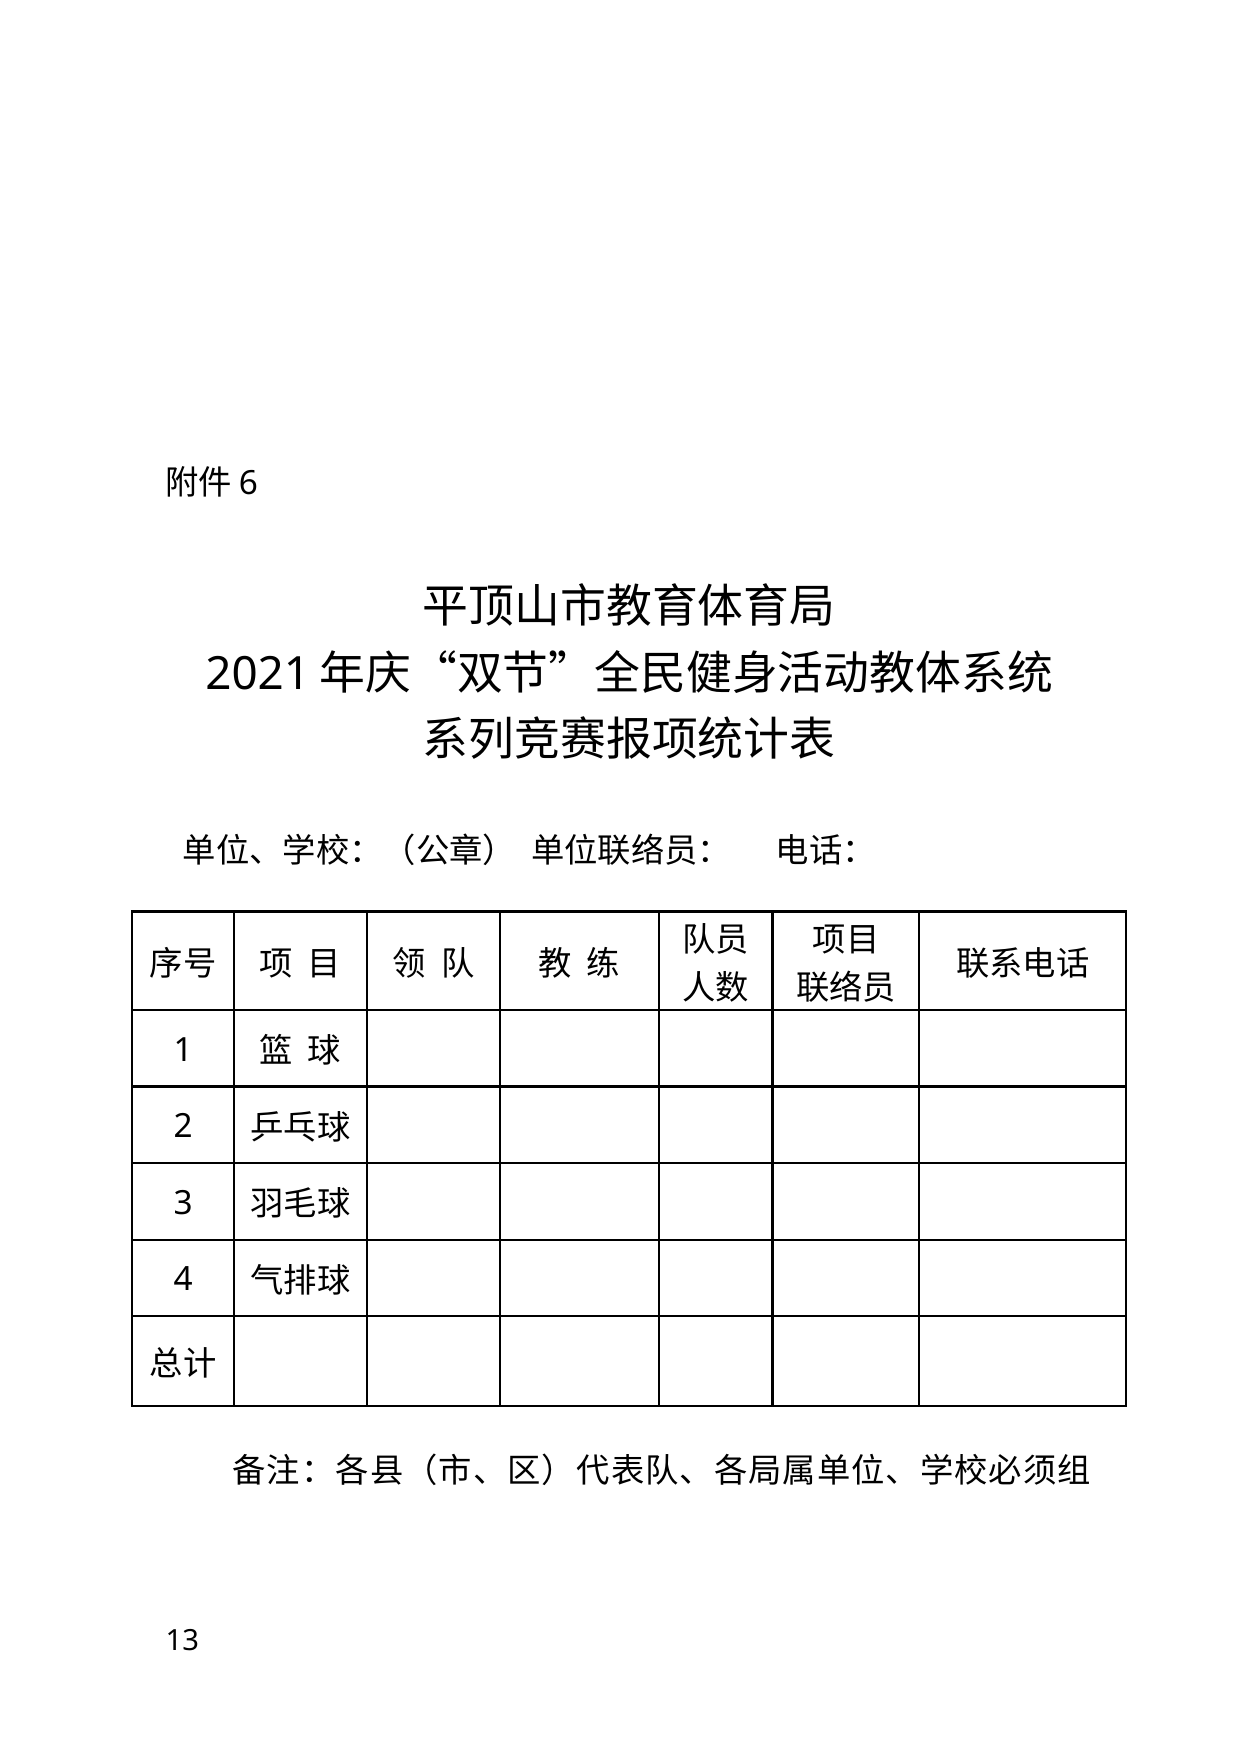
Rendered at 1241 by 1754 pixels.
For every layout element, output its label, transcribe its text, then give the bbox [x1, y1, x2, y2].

table_cell [920, 1241, 1125, 1315]
table_cell [660, 1317, 771, 1405]
table_header 教 练 [501, 913, 658, 1009]
table_cell [501, 1317, 658, 1405]
subtitle 附件6 [165, 456, 1092, 504]
table_cell [368, 1164, 499, 1238]
table_cell [368, 1011, 499, 1085]
table_cell 总计 [133, 1317, 233, 1405]
table_cell [920, 1088, 1125, 1162]
text 系列竞赛报项统计表 [165, 702, 1092, 769]
table_cell 1 [133, 1011, 233, 1085]
table_header 队员人数 [660, 913, 771, 1009]
table_cell 2 [133, 1088, 233, 1162]
table_header 项目 联络员 [774, 913, 918, 1009]
table_header 领 队 [368, 913, 499, 1009]
table_cell [368, 1317, 499, 1405]
table_cell 篮 球 [235, 1011, 366, 1085]
table_cell [774, 1241, 918, 1315]
table_cell [235, 1317, 366, 1405]
table_cell [501, 1011, 658, 1085]
table_cell [920, 1317, 1125, 1405]
table_cell [368, 1088, 499, 1162]
text 平顶山市教育体育局 2021年庆“双节”全民健身活动教体系统 [165, 569, 1092, 702]
table_cell [660, 1241, 771, 1315]
table_cell 乒乓球 [235, 1088, 366, 1162]
table_cell [501, 1088, 658, 1162]
table_cell [501, 1241, 658, 1315]
table_cell [774, 1164, 918, 1238]
table_header 联系电话 [920, 913, 1125, 1009]
table_cell 气排球 [235, 1241, 366, 1315]
table_cell [920, 1164, 1125, 1238]
table_cell [660, 1164, 771, 1238]
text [165, 1432, 1092, 1494]
table_cell [774, 1011, 918, 1085]
table_header 序号 [133, 913, 233, 1009]
text 单位、学校：（公章） 单位联络员： 电话： [165, 824, 1092, 872]
table_header 项 目 [235, 913, 366, 1009]
table_cell [368, 1241, 499, 1315]
table_cell 羽毛球 [235, 1164, 366, 1238]
table_cell [774, 1317, 918, 1405]
table_cell [774, 1088, 918, 1162]
table_cell [501, 1164, 658, 1238]
table_cell [920, 1011, 1125, 1085]
table_cell [660, 1088, 771, 1162]
table_cell 3 [133, 1164, 233, 1238]
table_cell 4 [133, 1241, 233, 1315]
table_cell [660, 1011, 771, 1085]
